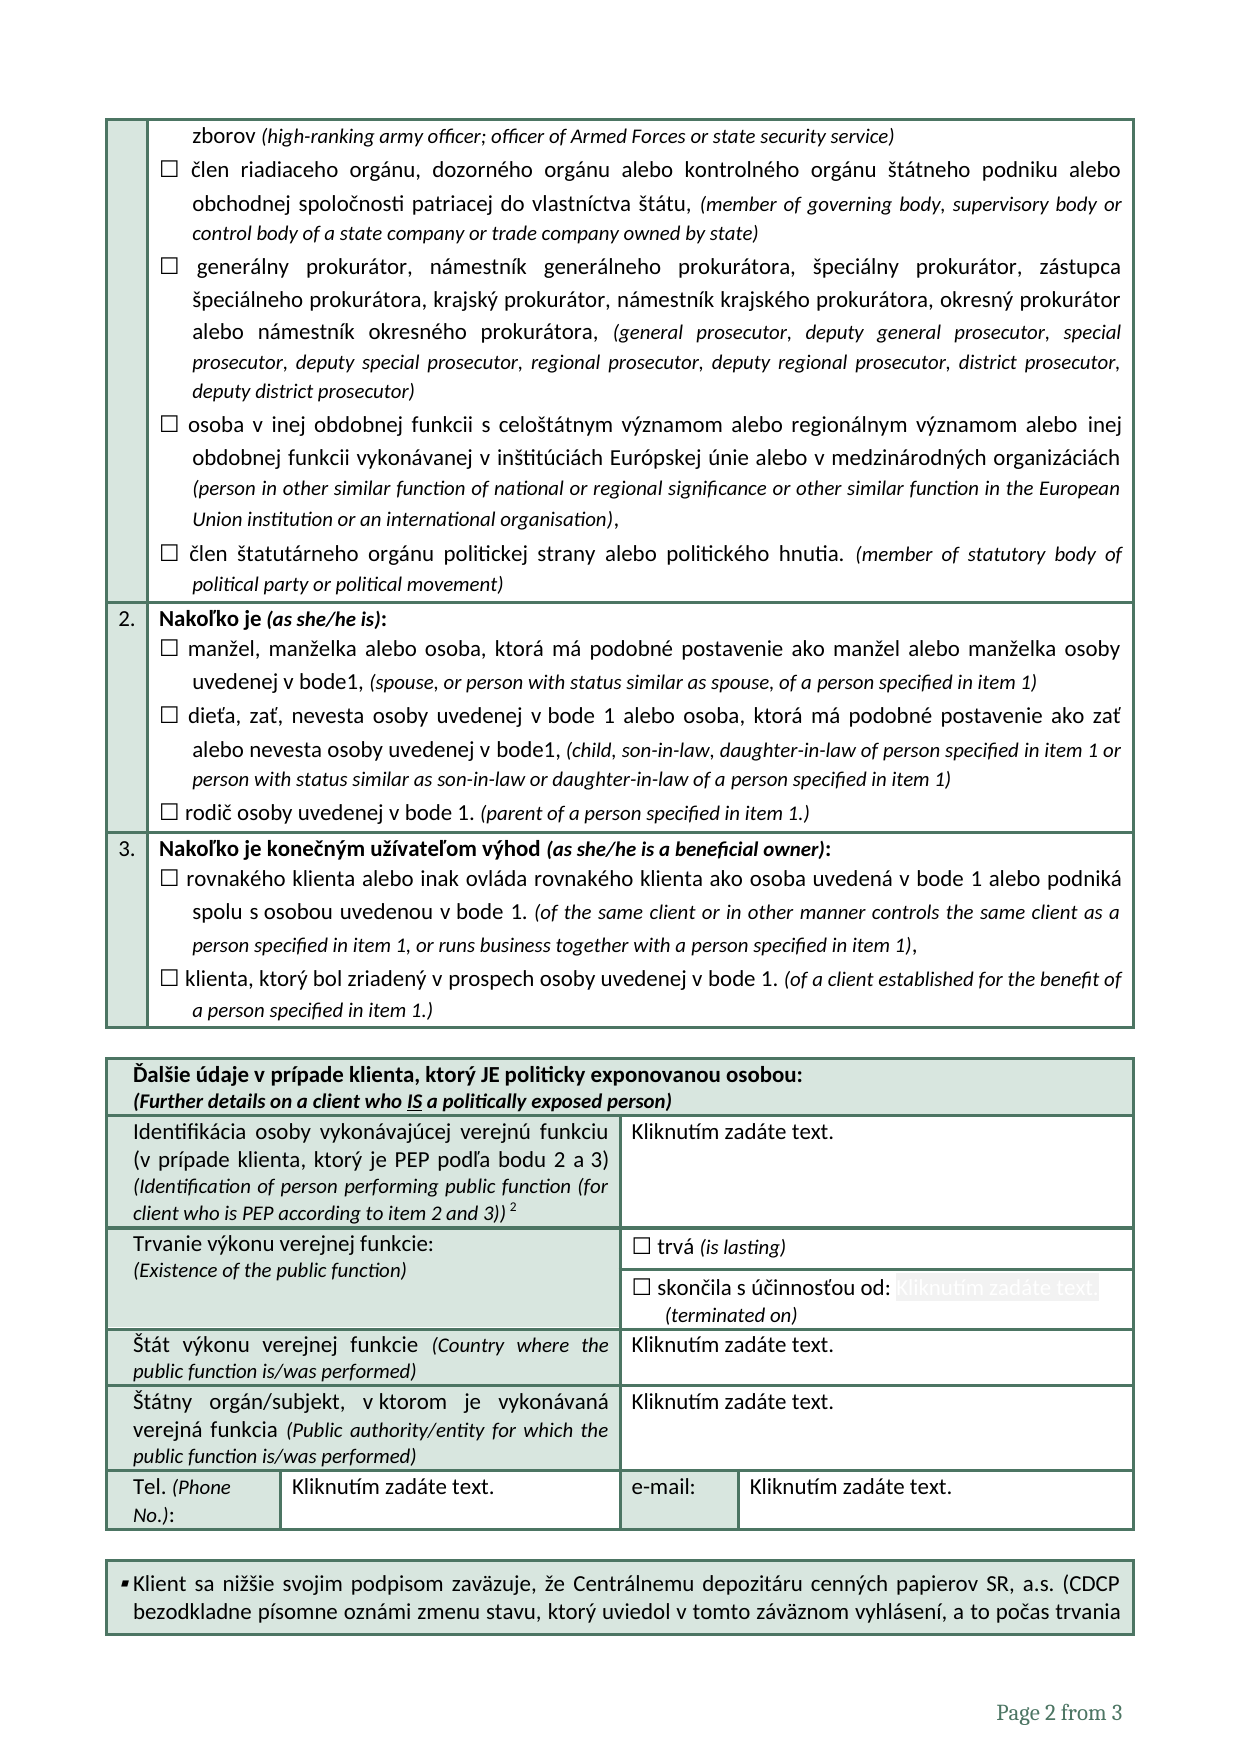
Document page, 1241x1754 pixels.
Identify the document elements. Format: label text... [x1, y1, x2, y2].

table_cell [740, 1472, 1132, 1528]
table_cell Štát výkonu verejnej funkcie (Country where the public function is/was performed) [108, 1331, 619, 1384]
table_cell [622, 1387, 1132, 1469]
table_cell Nakoľko je (as she/he is): manžel, manželka alebo osoba, ktorá má podobné postavenie ako manžel alebo manželka osoby uvedenej v bode1, (spouse, or person with status similar as spouse, of a person specified in item 1) dieťa, zať, nevesta osoby uvedenej v bode 1 alebo osoba, ktorá má podobné postavenie ako zať alebo nevesta osoby uvedenej v bode1, (child, son-in-law, daughter-in-law of person specified in item 1 or person with status similar as son-in-law or daughter-in-law of a person specified in item 1) rodič osoby uvedenej v bode 1. (parent of a person specified in item 1.) [149, 604, 1132, 831]
table_cell 3. [108, 834, 146, 1026]
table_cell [149, 121, 1132, 601]
table_cell e-mail: [622, 1472, 737, 1528]
table_cell Trvanie výkonu verejnej funkcie: (Existence of the public function) [108, 1230, 619, 1327]
table_cell 2. [108, 604, 146, 831]
table_cell Štátny orgán/subjekt, v ktorom je vykonávaná verejná funkcia (Public authority/entity for which the public function is/was performed) [108, 1387, 619, 1469]
table_cell Tel. (Phone No.): [108, 1472, 279, 1528]
table_cell skončila s účinnosťou od: (terminated on) [622, 1271, 1132, 1327]
table_cell Identifikácia osoby vykonávajúcej verejnú funkciu (v prípade klienta, ktorý je PEP podľa bodu 2 a 3) (Identification of person performing public function (for client who is PEP according to item 2 and 3)) 2 [108, 1117, 619, 1226]
table_cell trvá (is lasting) [622, 1230, 1132, 1268]
table_cell 1. [108, 121, 146, 601]
table_cell Nakoľko je konečným užívateľom výhod (as she/he is a beneficial owner): rovnakého klienta alebo inak ovláda rovnakého klienta ako osoba uvedená v bode 1 alebo podniká spolu s osobou uvedenou v bode 1. (of the same client or in other manner controls the same client as a person specified in item 1, or runs business together with a person specified in item 1), klienta, ktorý bol zriadený v prospech osoby uvedenej v bode 1. (of a client established for the benefit of a person specified in item 1.) [149, 834, 1132, 1026]
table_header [108, 1562, 1132, 1633]
table_cell [622, 1117, 1132, 1226]
table_header Ďalšie údaje v prípade klienta, ktorý JE politicky exponovanou osobou: (Further details on a client who IS a politically exposed person) [108, 1060, 1132, 1114]
table_cell [622, 1331, 1132, 1384]
